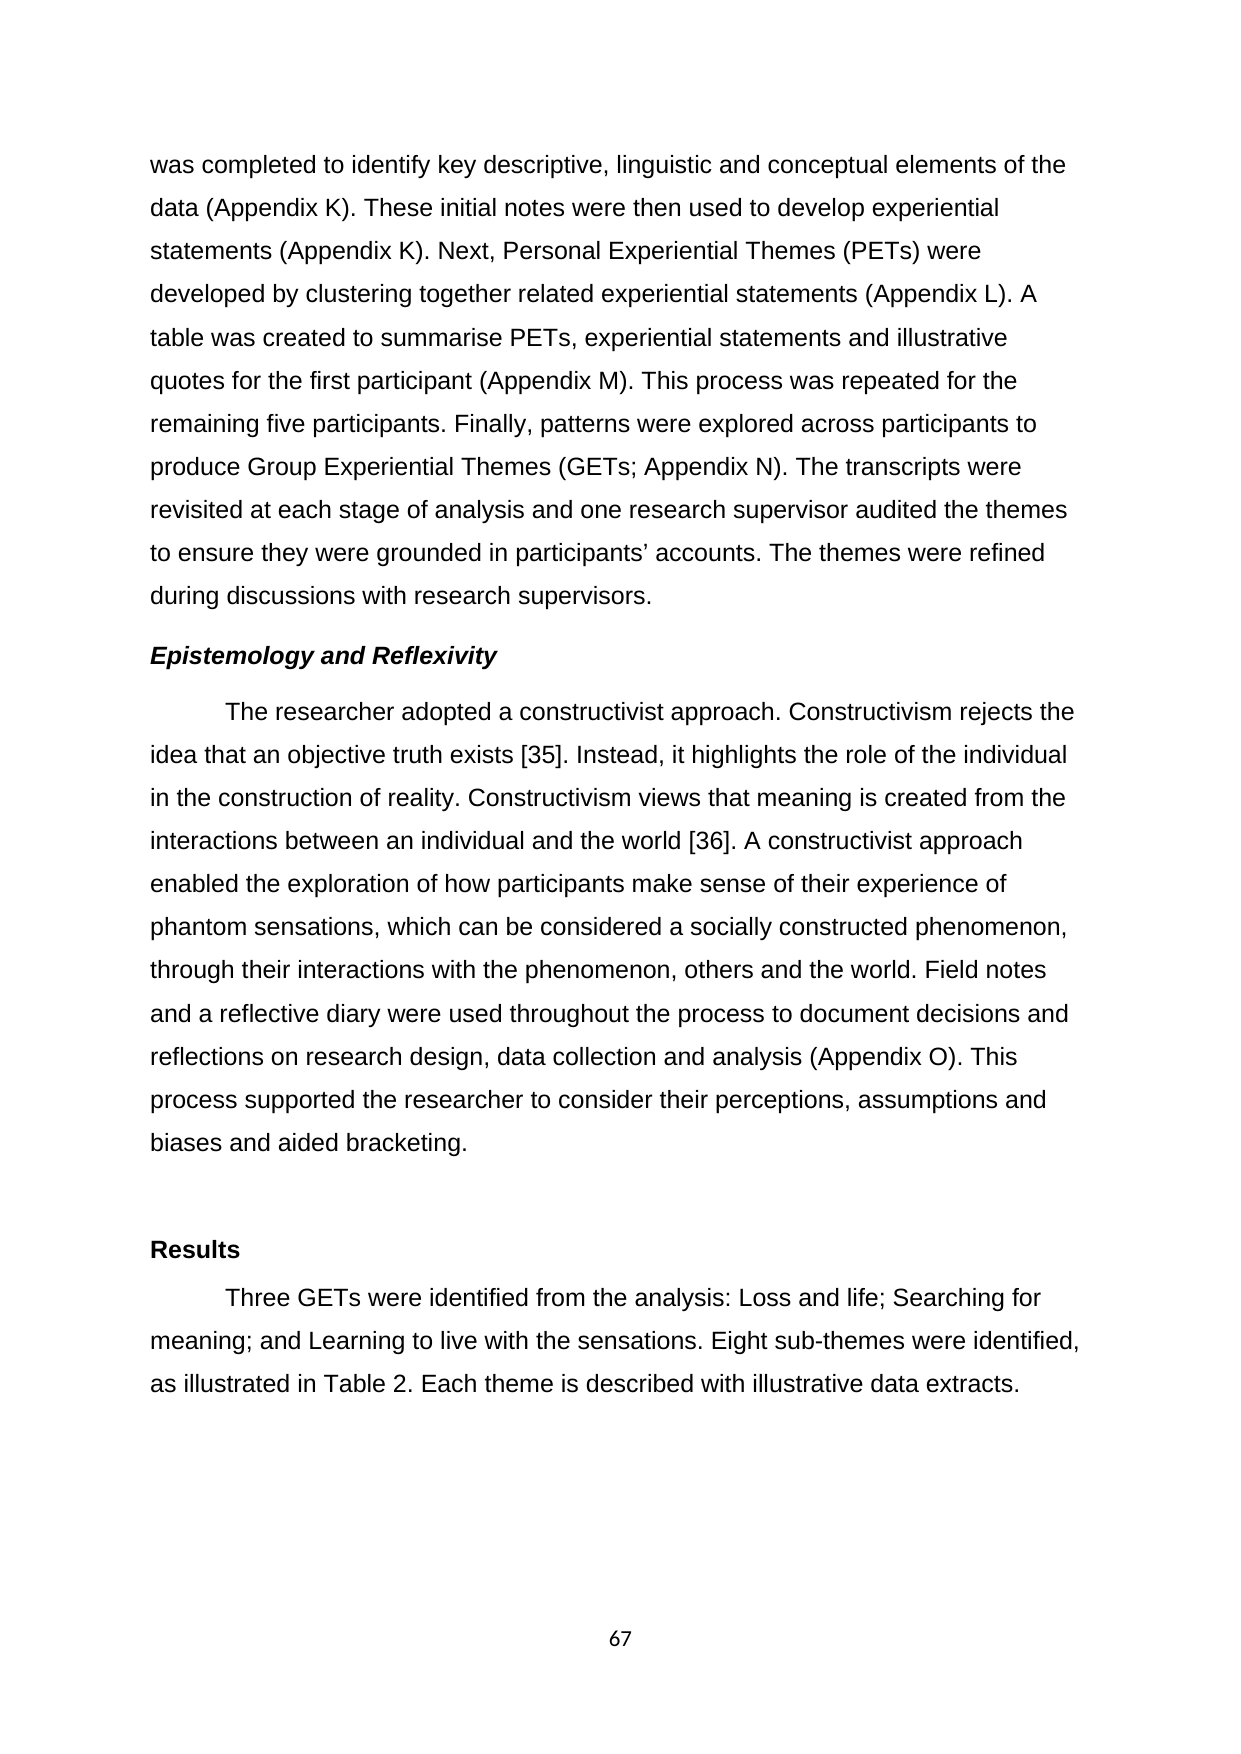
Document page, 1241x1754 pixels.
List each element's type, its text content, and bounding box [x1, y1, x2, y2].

subtitle Results [150, 1235, 1090, 1264]
text Three GETs were identified from the analysis: Loss and life; Searching for meaning; and Learning to live with the sensations. Eight sub-themes were identified, as illustrated in Table 2. Each theme is described with illustrative data extracts. [150, 1283, 1090, 1398]
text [150, 150, 1090, 610]
subtitle Epistemology and Reflexivity [150, 641, 1090, 670]
text The researcher adopted a constructivist approach. Constructivism rejects the idea that an objective truth exists [35]. Instead, it highlights the role of the individual in the construction of reality. Constructivism views that meaning is created from the interactions between an individual and the world [36]. A constructivist approach enabled the exploration of how participants make sense of their experience of phantom sensations, which can be considered a socially constructed phenomenon, through their interactions with the phenomenon, others and the world. Field notes and a reflective diary were used throughout the process to document decisions and reflections on research design, data collection and analysis (Appendix O). This process supported the researcher to consider their perceptions, assumptions and biases and aided bracketing. [150, 697, 1090, 1157]
